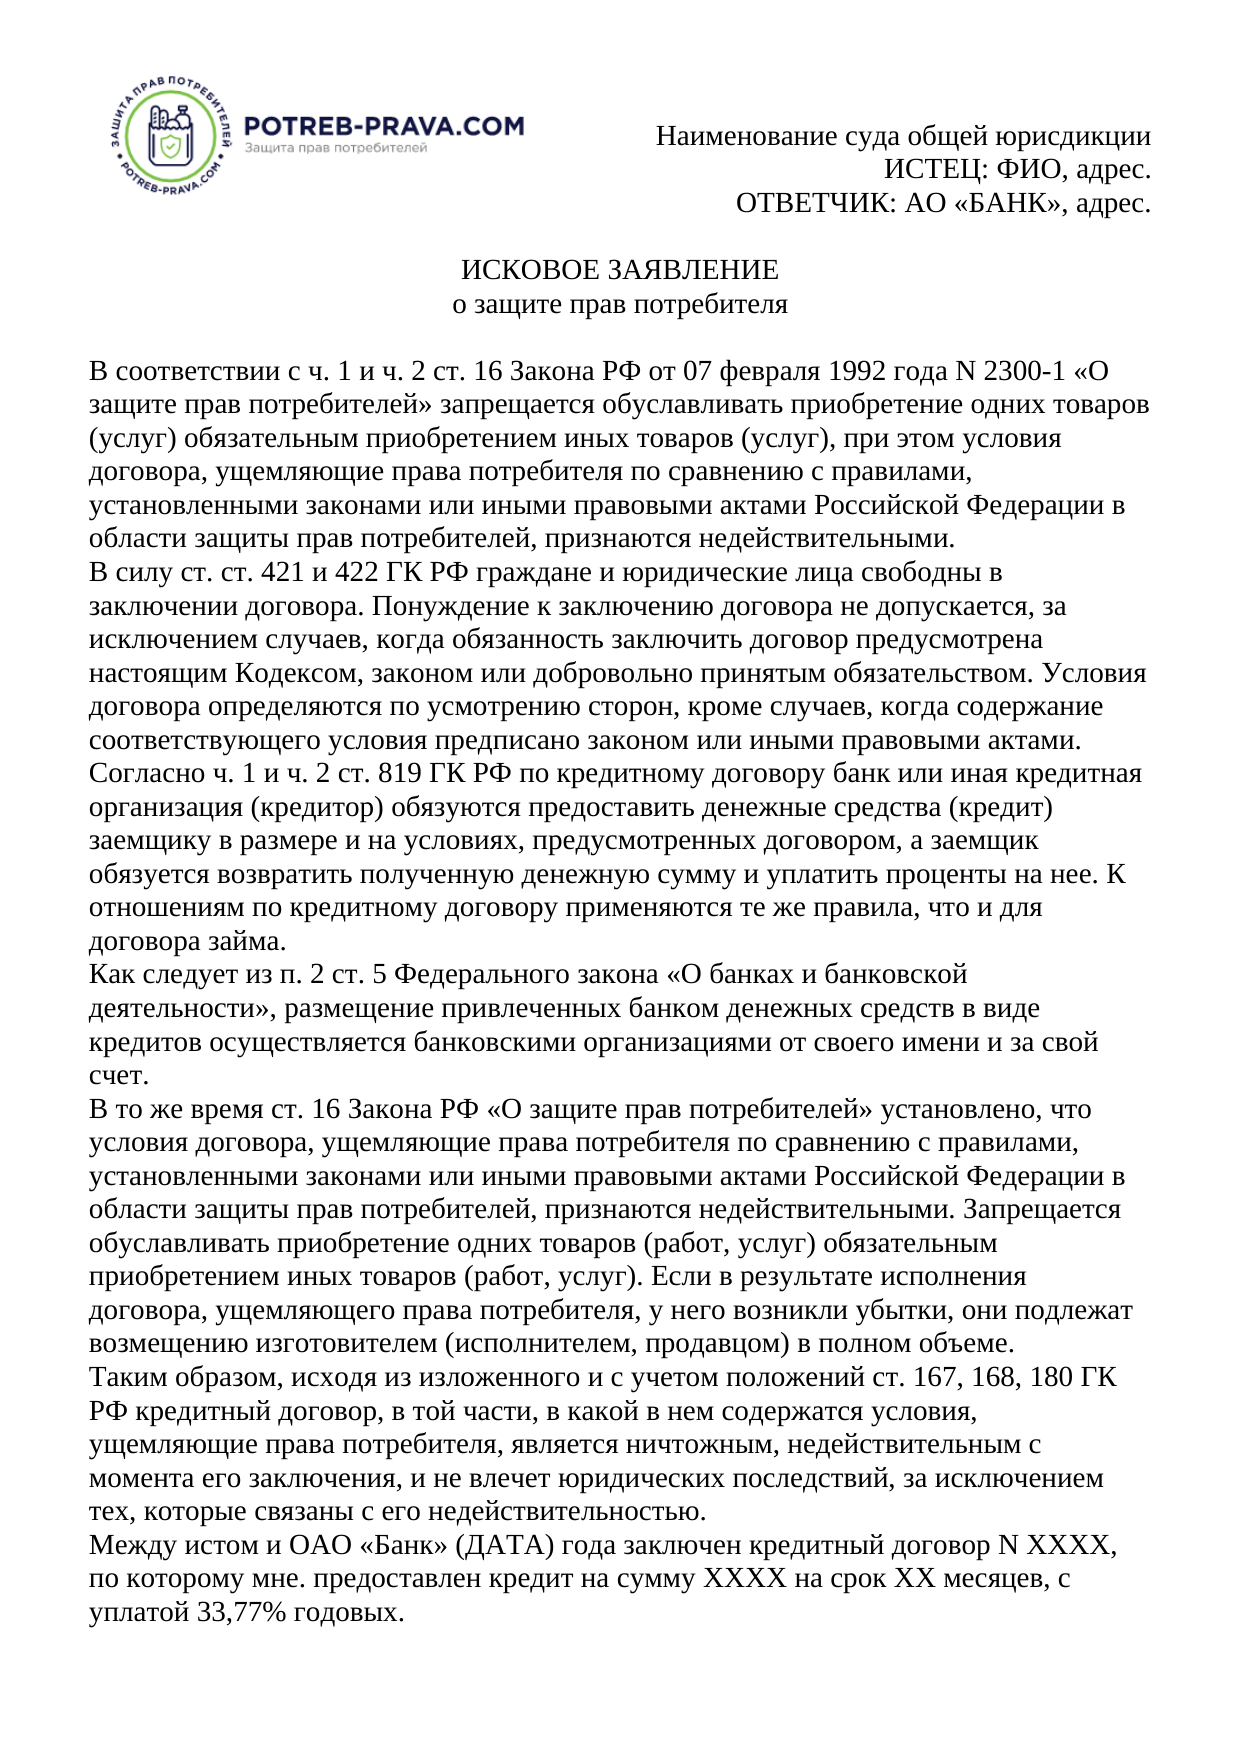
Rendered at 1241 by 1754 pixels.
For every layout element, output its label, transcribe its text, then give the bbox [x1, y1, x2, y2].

text о защите прав потребителя [89, 286, 1152, 319]
text Таким образом, исходя из изложенного и с учетом положений ст. 167, 168, 180 ГК РФ кредитный договор, в той части, в какой в нем содержатся условия, ущемляющие права потребителя, является ничтожным, недействительным с момента его заключения, и не влечет юридических последствий, за исключением тех, которые связаны с его недействительностью. [89, 1359, 1152, 1527]
text Между истом и ОАО «Банк» (ДАТА) года заключен кредитный договор N ХХХХ, по которому мне. предоставлен кредит на сумму ХХХХ на срок ХХ месяцев, с уплатой 33,77% годовых. [89, 1527, 1152, 1627]
text В соответствии с ч. 1 и ч. 2 ст. 16 Закона РФ от 07 февраля 1992 года N 2300-1 «О защите прав потребителей» запрещается обуславливать приобретение одних товаров (услуг) обязательным приобретением иных товаров (услуг), при этом условия договора, ущемляющие права потребителя по сравнению с правилами, установленными законами или иными правовыми актами Российской Федерации в области защиты прав потребителей, признаются недействительными. [89, 353, 1152, 554]
text В то же время ст. 16 Закона РФ «О защите прав потребителей» установлено, что условия договора, ущемляющие права потребителя по сравнению с правилами, установленными законами или иными правовыми актами Российской Федерации в области защиты прав потребителей, признаются недействительными. Запрещается обуславливать приобретение одних товаров (работ, услуг) обязательным приобретением иных товаров (работ, услуг). Если в результате исполнения договора, ущемляющего права потребителя, у него возникли убытки, они подлежат возмещению изготовителем (исполнителем, продавцом) в полном объеме. [89, 1091, 1152, 1359]
text ИСТЕЦ: ФИО, адрес. [89, 152, 1152, 185]
text Наименование суда общей юрисдикции [89, 118, 1152, 152]
text ОТВЕТЧИК: АО «БАНК», адрес. [89, 185, 1152, 219]
text ИСКОВОЕ ЗАЯВЛЕНИЕ [89, 252, 1152, 286]
text Как следует из п. 2 ст. 5 Федерального закона «О банках и банковской деятельности», размещение привлеченных банком денежных средств в виде кредитов осуществляется банковскими организациями от своего имени и за свой счет. [89, 957, 1152, 1091]
text В силу ст. ст. 421 и 422 ГК РФ граждане и юридические лица свободны в заключении договора. Понуждение к заключению договора не допускается, за исключением случаев, когда обязанность заключить договор предусмотрена настоящим Кодексом, законом или добровольно принятым обязательством. Условия договора определяются по усмотрению сторон, кроме случаев, когда содержание соответствующего условия предписано законом или иными правовыми актами. [89, 554, 1152, 755]
picture [92, 73, 536, 118]
text Согласно ч. 1 и ч. 2 ст. 819 ГК РФ по кредитному договору банк или иная кредитная организация (кредитор) обязуются предоставить денежные средства (кредит) заемщику в размере и на условиях, предусмотренных договором, а заемщик обязуется возвратить полученную денежную сумму и уплатить проценты на нее. К отношениям по кредитному договору применяются те же правила, что и для договора займа. [89, 755, 1152, 957]
